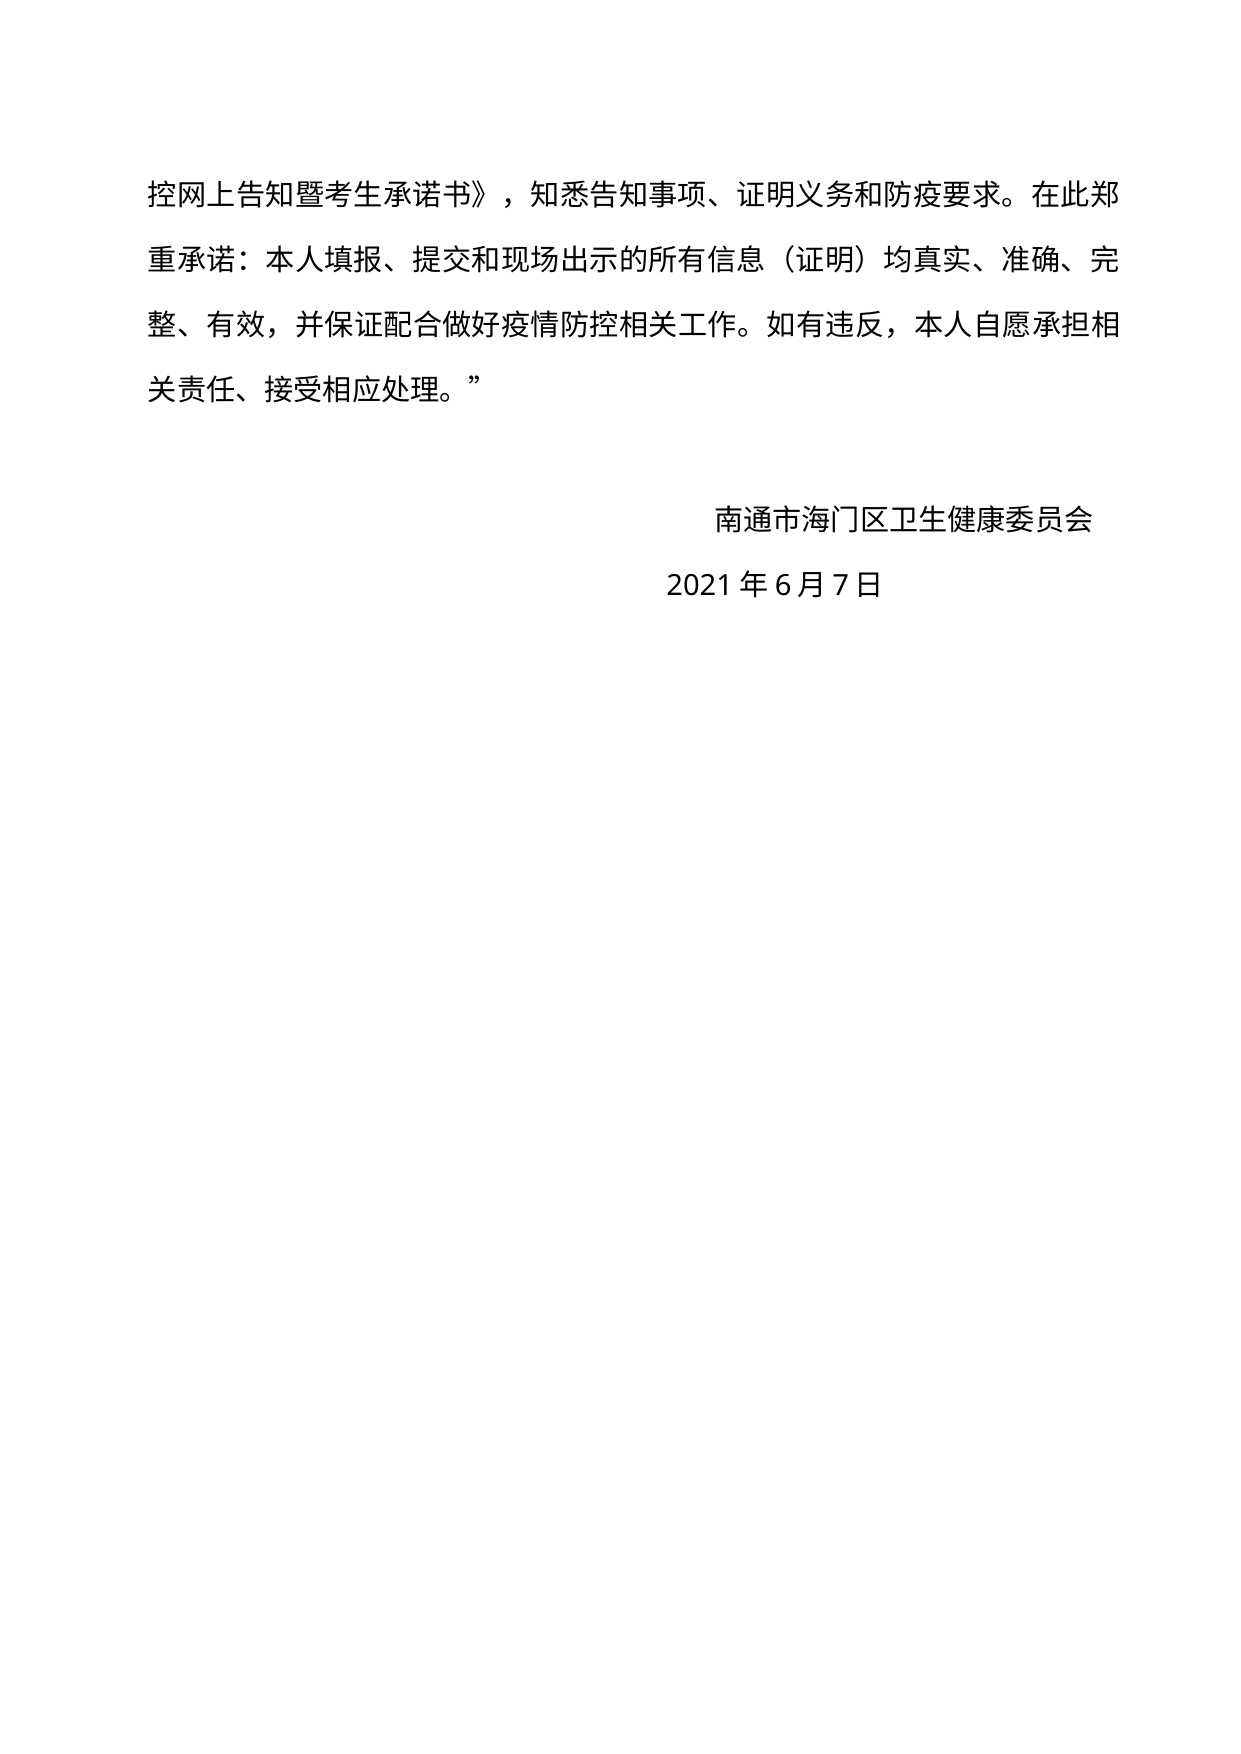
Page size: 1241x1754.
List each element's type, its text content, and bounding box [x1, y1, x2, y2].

text 2021年6月7日 [148, 551, 1064, 616]
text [148, 161, 1122, 421]
text 南通市海门区卫生健康委员会 [148, 486, 1093, 551]
